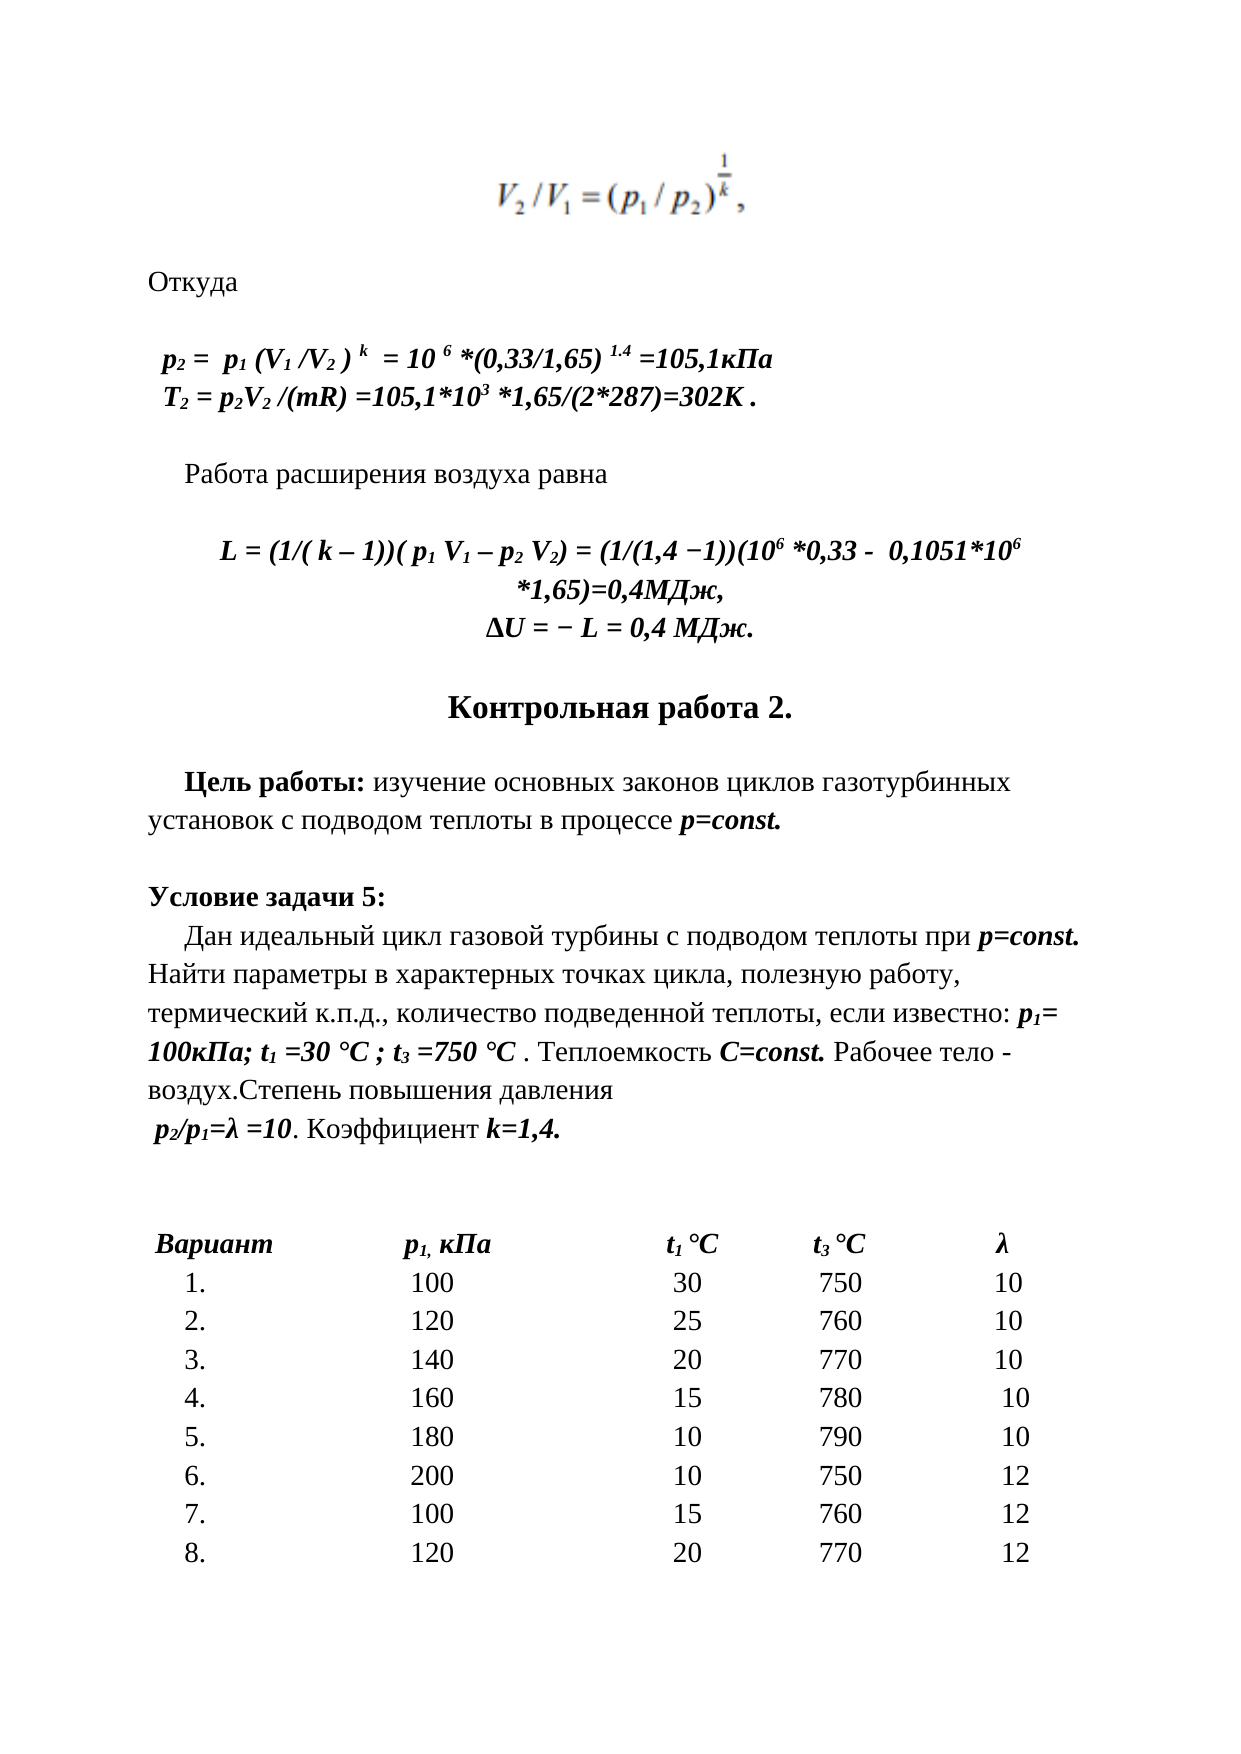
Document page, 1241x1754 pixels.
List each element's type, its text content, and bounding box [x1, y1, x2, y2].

text Вариант p1, кПа t1 °С t3 °С λ [148, 1226, 1092, 1260]
text T2 = p2V2 /(mR) =105,1*103 *1,65/(2*287)=302К . [148, 379, 1092, 413]
text 6. 200 10 750 12 [148, 1458, 1092, 1491]
text p2 = p1 (V1 /V2 ) k = 10 6 *(0,33/1,65) 1.4 =105,1кПа [148, 341, 1092, 374]
text 5. 180 10 790 10 [148, 1419, 1092, 1453]
text 4. 160 15 780 10 [148, 1381, 1092, 1414]
text Работа расширения воздуха равна [148, 456, 1092, 490]
text Контрольная работа 2. [148, 688, 1092, 726]
text 1. 100 30 750 10 [148, 1265, 1092, 1298]
text 2. 120 25 760 10 [148, 1303, 1092, 1337]
text *1,65)=0,4МДж, [148, 572, 1092, 606]
text 3. 140 20 770 10 [148, 1342, 1092, 1376]
text L = (1/( k – 1))( p1 V1 – p2 V2) = (1/(1,4 −1))(106 *0,33 - 0,1051*106 [148, 533, 1092, 567]
text Дан идеальный цикл газовой турбины с подводом теплоты при p=const. Найти параметры в характерных точках цикла, полезную работу, термический к.п.д., количество подведенной теплоты, если известно: p1= 100кПа; t1 =30 °С ; t3 =750 °С . Теплоемкость C=const. Рабочее тело - воздух.Степень повышения давления [148, 918, 1092, 1106]
text Условие задачи 5: [148, 879, 1092, 913]
text ∆U = − L = 0,4 МДж. [148, 611, 1092, 644]
text Цель работы: изучение основных законов циклов газотурбинных установок с подводом теплоты в процессе p=const. [148, 764, 1092, 836]
text Откуда [148, 264, 1092, 297]
text 7. 100 15 760 12 [148, 1496, 1092, 1530]
text 8. 120 20 770 12 [148, 1535, 1092, 1568]
text p2/p1=λ =10. Коэффициент k=1,4. [148, 1111, 1092, 1144]
picture [477, 147, 763, 221]
